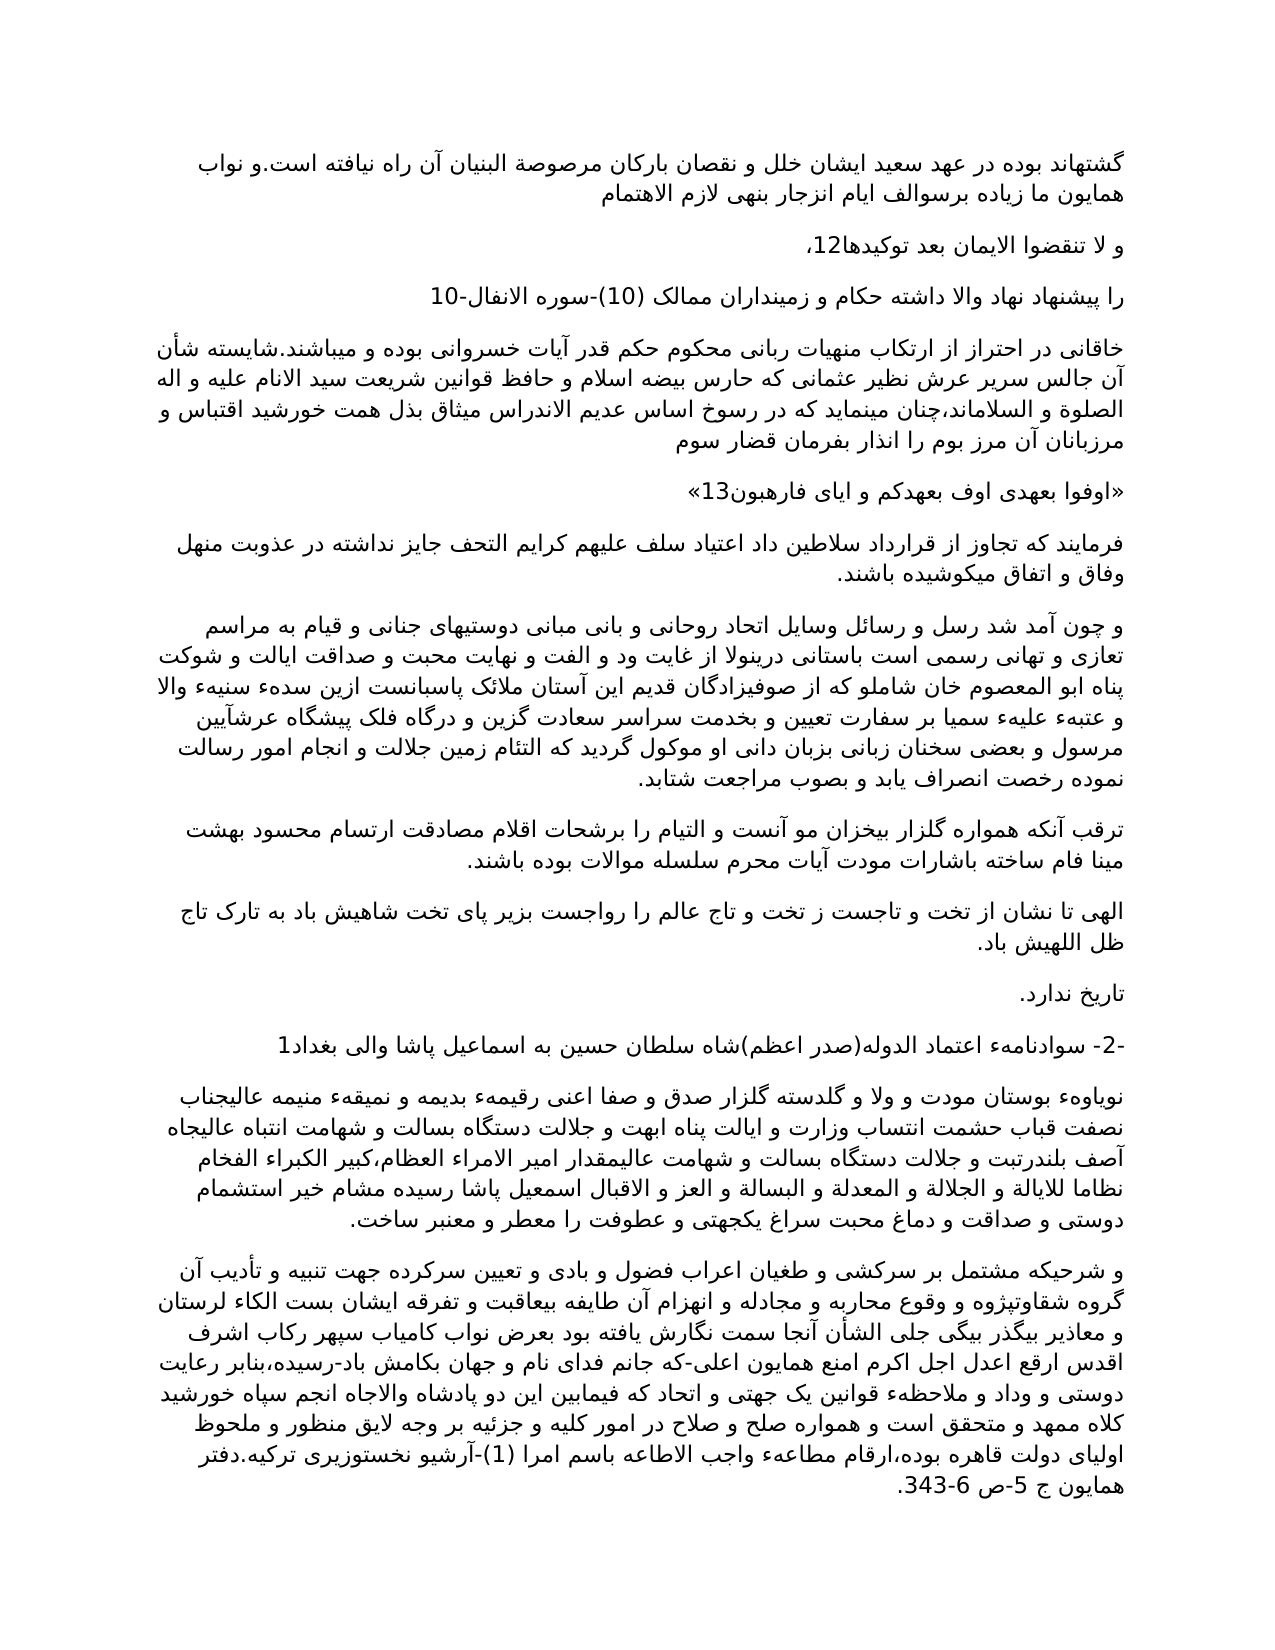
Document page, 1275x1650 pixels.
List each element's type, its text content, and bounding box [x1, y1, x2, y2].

text فرمایند که تجاوز از قرارداد سلاطین داد اعتیاد سلف علیهم کرایم التحف جایز نداشته در عذوبت منهل‏ وفاق و اتفاق میکوشیده باشند. [150, 530, 1125, 587]
text و لا تنقضوا الایمان بعد توکیدها12، [150, 232, 1125, 259]
text نویاوهء بوستان مودت و ولا و گلدسته گلزار صدق و صفا اعنی رقیمهء بدیمه و نمیقهء منیمه عالیجناب نصفت قباب حشمت‏ انتساب وزارت و ایالت پناه ابهت و جلالت دستگاه بسالت و شهامت‏ انتباه عالیجاه آصف بلندرتبت و جلالت دستگاه بسالت و شهامت‏ عالی‏مقدار امیر الامراء العظام،کبیر الکبراء الفخام نظاما للایالة و الجلالة و المعدلة و البسالة و العز و الاقبال اسمعیل پاشا رسیده‏ مشام خیر استشمام دوستی و صداقت و دماغ محبت سراغ یکجهتی‏ و عطوفت را معطر و معنبر ساخت. [150, 1083, 1125, 1233]
text «اوفوا بعهدی اوف بعهدکم‏ و ایای فارهبون‏13» [150, 478, 1125, 505]
text ترقب آنکه همواره گلزار بی‏خزان مو آنست و التیام را برشحات اقلام مصادقت ارتسام محسود بهشت مینا فام ساخته‏ باشارات مودت آیات محرم سلسله موالات بوده باشند. [150, 816, 1125, 874]
text گشته‏اند بوده در عهد سعید ایشان خلل و نقصان بارکان‏ مرصوصة البنیان آن راه نیافته است.و نواب همایون ما زیاده‏ برسوالف ایام انزجار بنهی لازم الاهتمام [150, 150, 1125, 207]
text تاریخ ندارد. [150, 981, 1125, 1007]
text را پیشنهاد نهاد والا داشته حکام و زمینداران ممالک‏ (10)-سوره الانفال-10 [150, 283, 1125, 310]
text خاقانی در احتراز از ارتکاب منهیات ربانی محکوم حکم قدر آیات‏ خسروانی بوده و می‏باشند.شایسته شأن آن جالس سریر عرش‏ نظیر عثمانی که حارس بیضه اسلام و حافظ قوانین شریعت سید الانام علیه و اله الصلوة و السلام‏اند،چنان می‏نماید که در رسوخ‏ اساس عدیم الاندراس میثاق بذل همت خورشید اقتباس و مرزبانان‏ آن مرز بوم را انذار بفرمان قضار سوم [150, 335, 1125, 453]
text و شرحیکه مشتمل بر سرکشی و طغیان اعراب فضول و بادی‏ و تعیین سرکرده جهت تنبیه و تأدیب آن گروه شقاوت‏پژوه و وقوع محاربه و مجادله و انهزام آن طایفه بی‏عاقبت و تفرقه‏ ایشان بست الکاء لرستان و معاذیر بیگذر بیگی جلی الشأن آنجا سمت نگارش یافته بود بعرض نواب کامیاب سپهر رکاب اشرف‏ اقدس ارقع اعدل اجل اکرم امنع همایون اعلی-که جانم فدای‏ نام و جهان بکامش باد-رسیده،بنابر رعایت دوستی و وداد و ملاحظهء قوانین یک جهتی و اتحاد که فیمابین این دو پادشاه‏ والاجاه انجم سپاه خورشید کلاه ممهد و متحقق است و همواره‏ صلح و صلاح در امور کلیه و جزئیه بر وجه لایق منظور و ملحوظ اولیای دولت قاهره بوده،ارقام مطاعهء واجب الاطاعه باسم امرا (1)-آرشیو نخست‏وزیری ترکیه.دفتر همایون ج 5-ص 6-343. [150, 1257, 1125, 1498]
text -2- سوادنامهء اعتماد الدوله(صدر اعظم)شاه سلطان حسین‏ به‏ اسماعیل پاشا والی بغداد1 [150, 1032, 1125, 1059]
text الهی تا نشان از تخت و تاجست‏ ز تخت و تاج عالم را رواجست‏ بزیر پای تخت شاهیش باد به تارک تاج ظل اللهیش باد. [150, 898, 1125, 956]
text و چون آمد شد رسل و رسائل وسایل اتحاد روحانی و بانی‏ مبانی دوستیهای جنانی و قیام به مراسم تعازی و تهانی رسمی‏ است باستانی درینولا از غایت ود و الفت و نهایت محبت و صداقت‏ ایالت و شوکت پناه ابو المعصوم خان شاملو که از صوفی‏زادگان‏ قدیم این آستان ملائک پاسبانست ازین سدهء سنیهء والا و عتبهء علیهء سمیا بر سفارت تعیین و بخدمت سراسر سعادت گزین و درگاه فلک‏ پیشگاه عرش‏آیین مرسول و بعضی سخنان زبانی بزبان دانی او موکول گردید که التئام زمین جلالت و انجام امور رسالت نموده‏ رخصت انصراف یابد و بصوب مراجعت شتابد. [150, 612, 1125, 792]
